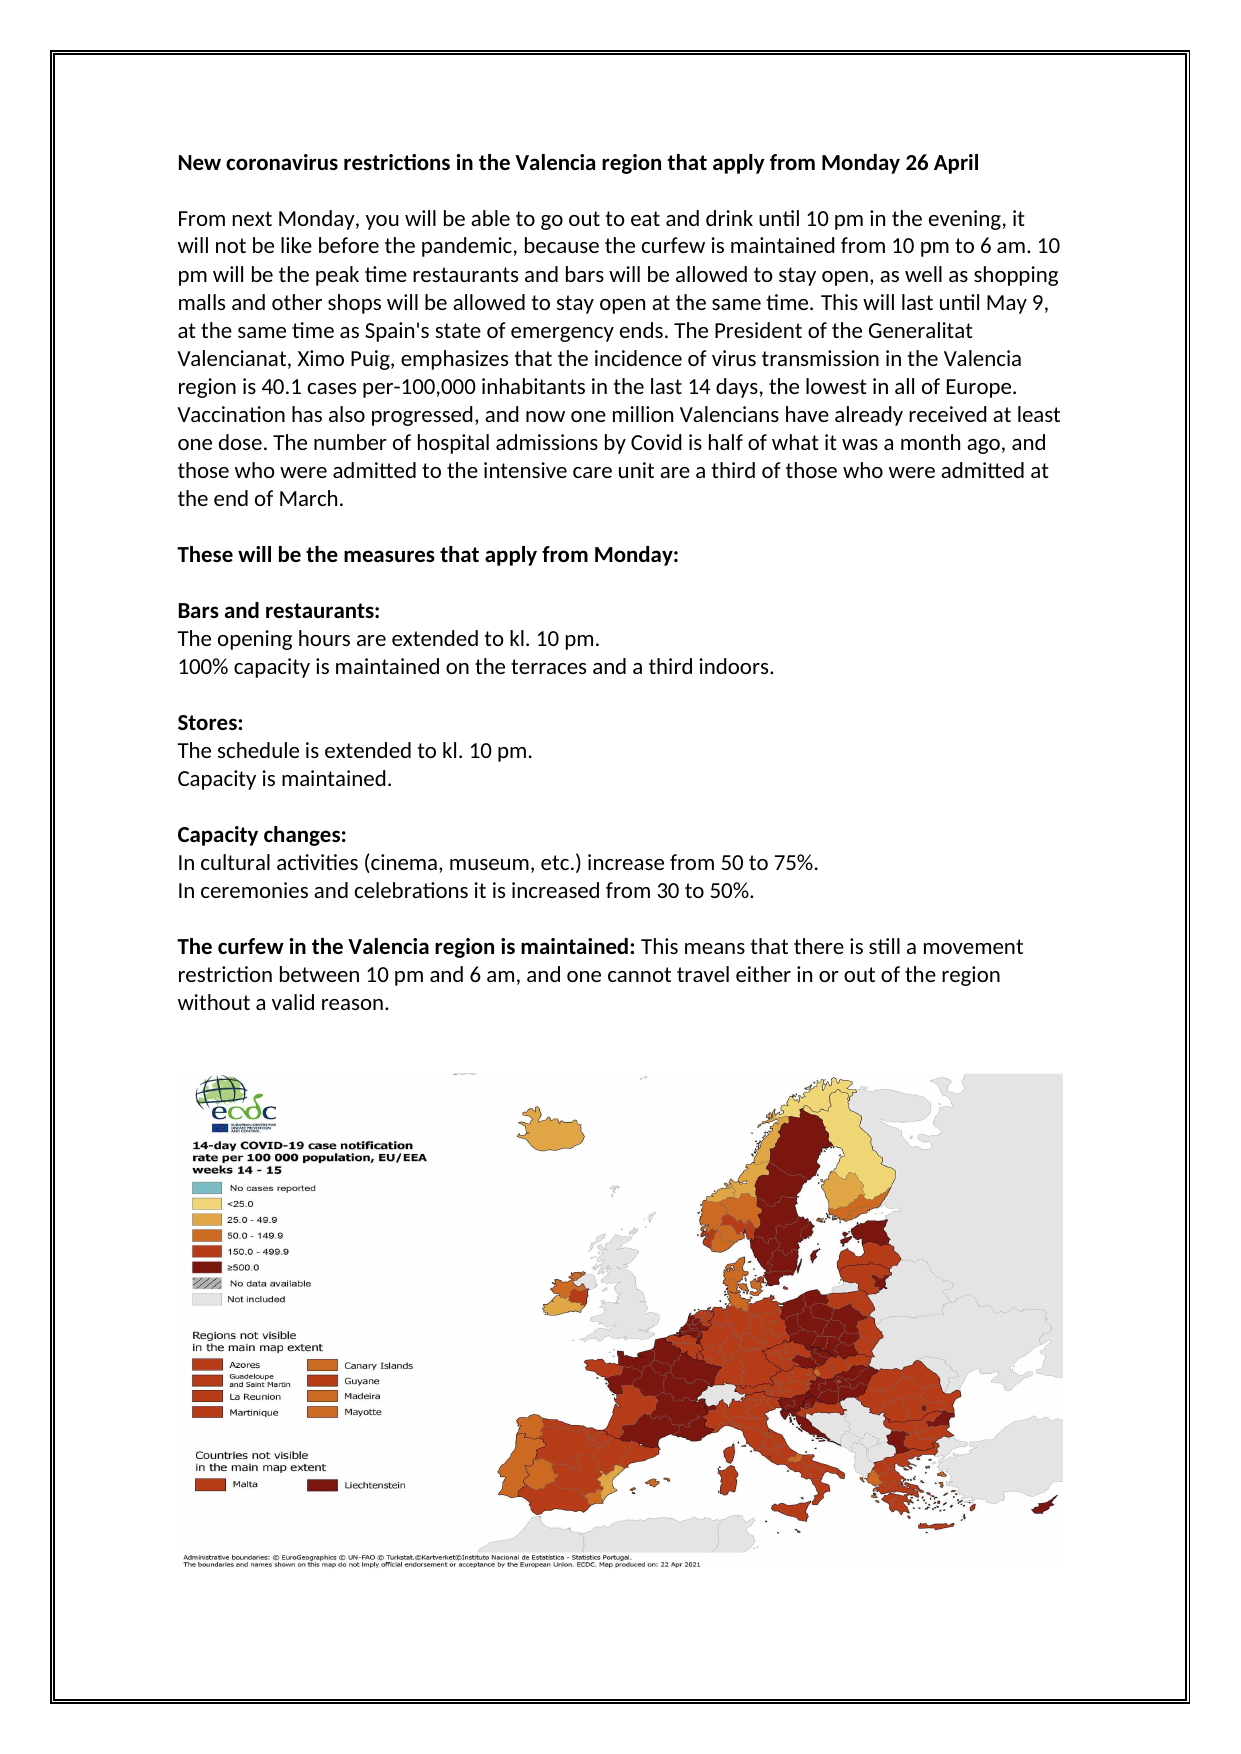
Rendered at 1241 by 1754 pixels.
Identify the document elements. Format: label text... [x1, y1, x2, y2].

text New coronavirus restrictions in the Valencia region that apply from Monday 26 April [177, 148, 1063, 176]
text Capacity changes: [177, 820, 1063, 848]
picture [177, 1072, 1063, 1569]
text In cultural activities (cinema, museum, etc.) increase from 50 to 75%. [177, 848, 1063, 876]
text The opening hours are extended to kl. 10 pm. [177, 624, 1063, 652]
text Capacity is maintained. [177, 764, 1063, 792]
text In ceremonies and celebrations it is increased from 30 to 50%. [177, 876, 1063, 904]
text These will be the measures that apply from Monday: [177, 540, 1063, 568]
text 100% capacity is maintained on the terraces and a third indoors. [177, 652, 1063, 680]
text The curfew in the Valencia region is maintained: This means that there is still a movement restriction between 10 pm and 6 am, and one cannot travel either in or out of the region without a valid reason. [177, 932, 1063, 1016]
text From next Monday, you will be able to go out to eat and drink until 10 pm in the evening, it will not be like before the pandemic, because the curfew is maintained from 10 pm to 6 am. 10 pm will be the peak time restaurants and bars will be allowed to stay open, as well as shopping malls and other shops will be allowed to stay open at the same time. This will last until May 9, at the same time as Spain's state of emergency ends. The President of the Generalitat Valencianat, Ximo Puig, emphasizes that the incidence of virus transmission in the Valencia region is 40.1 cases per-100,000 inhabitants in the last 14 days, the lowest in all of Europe. Vaccination has also progressed, and now one million Valencians have already received at least one dose. The number of hospital admissions by Covid is half of what it was a month ago, and those who were admitted to the intensive care unit are a third of those who were admitted at the end of March. [177, 204, 1063, 512]
text Bars and restaurants: [177, 596, 1063, 624]
text Stores: [177, 708, 1063, 736]
text The schedule is extended to kl. 10 pm. [177, 736, 1063, 764]
